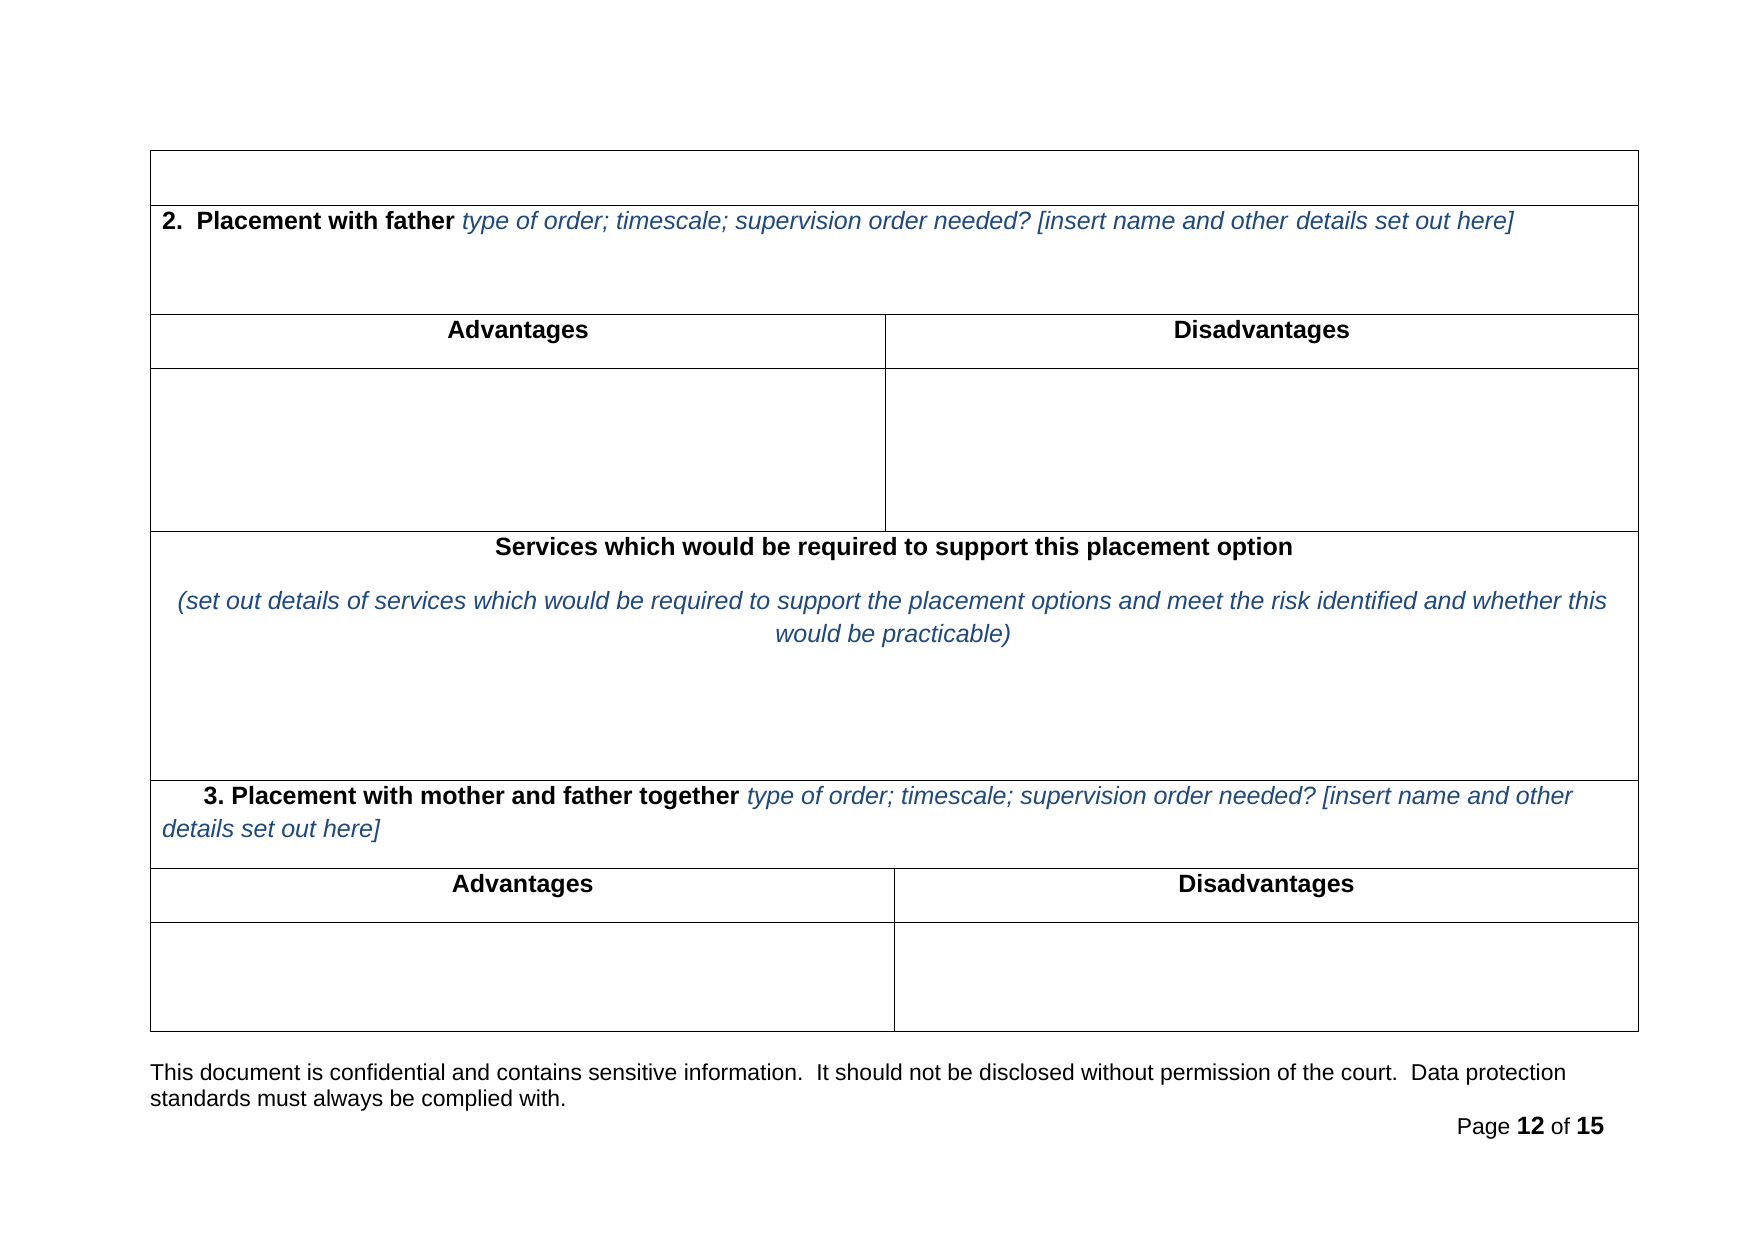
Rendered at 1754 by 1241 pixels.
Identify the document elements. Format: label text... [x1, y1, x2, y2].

table_cell 3. Placement with mother and father together type of order; timescale; supervision order needed? [insert name and other details set out here] [151, 781, 1638, 868]
table_cell Advantages [151, 869, 894, 922]
table_cell [886, 369, 1638, 531]
table_cell [151, 369, 885, 531]
table_cell Disadvantages [895, 869, 1638, 922]
table_cell Disadvantages [886, 315, 1638, 368]
table_cell [895, 923, 1638, 1031]
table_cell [151, 151, 1638, 205]
table_cell Advantages [151, 315, 885, 368]
table_cell [151, 923, 894, 1031]
table_cell 2. Placement with father type of order; timescale; supervision order needed? [insert name and other details set out here] [151, 206, 1638, 314]
